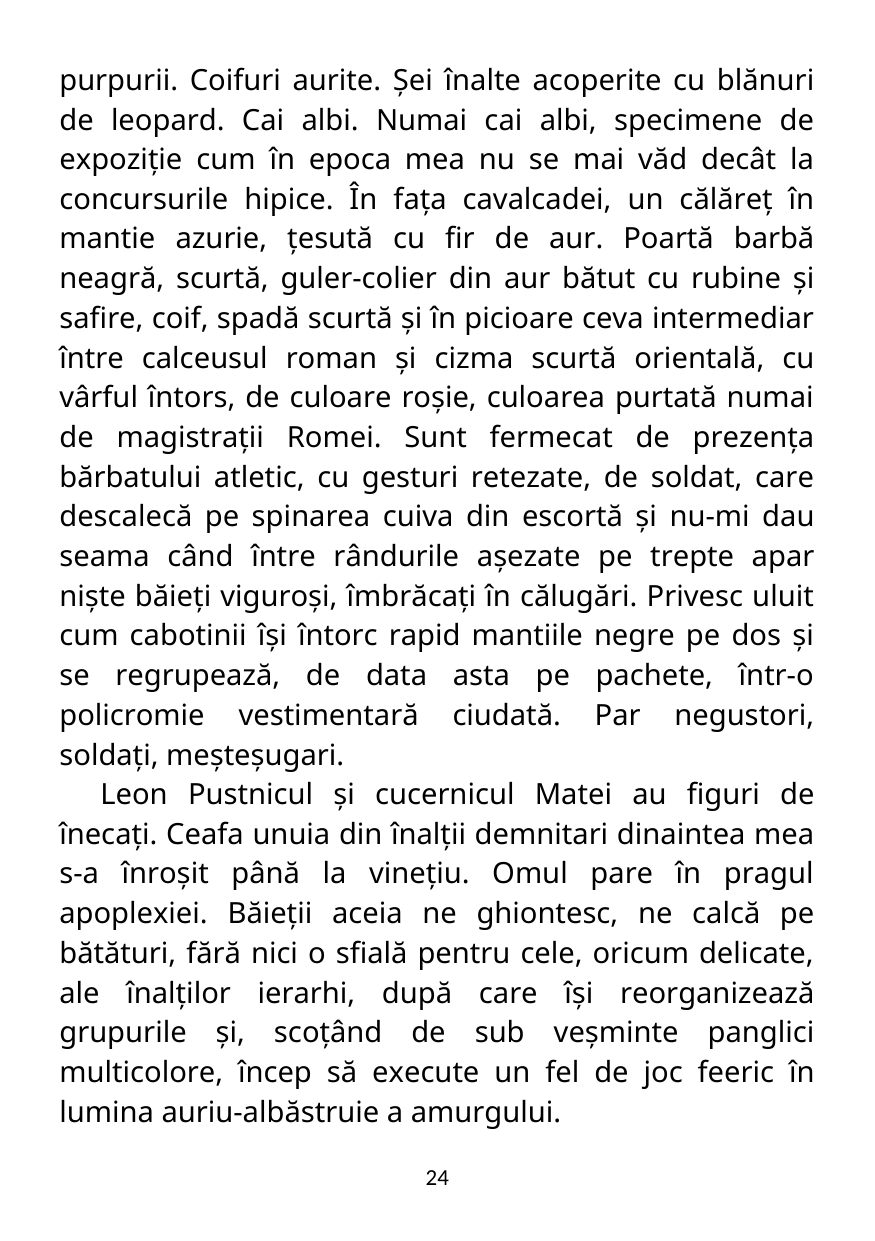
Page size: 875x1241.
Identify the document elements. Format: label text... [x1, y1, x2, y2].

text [59, 59, 815, 773]
text Leon Pustnicul şi cucernicul Matei au figuri de înecaţi. Ceafa unuia din înalţii demnitari dinaintea mea s-a înroşit până la vineţiu. Omul pare în pragul apoplexiei. Băieţii aceia ne ghiontesc, ne calcă pe bătături, fără nici o sfială pentru cele, oricum delicate, ale înalţilor ierarhi, după care îşi reorganizează grupurile şi, scoţând de sub veşminte panglici multicolore, încep să execute un fel de joc feeric în lumina auriu-albăstruie a amurgului. [59, 773, 815, 1131]
